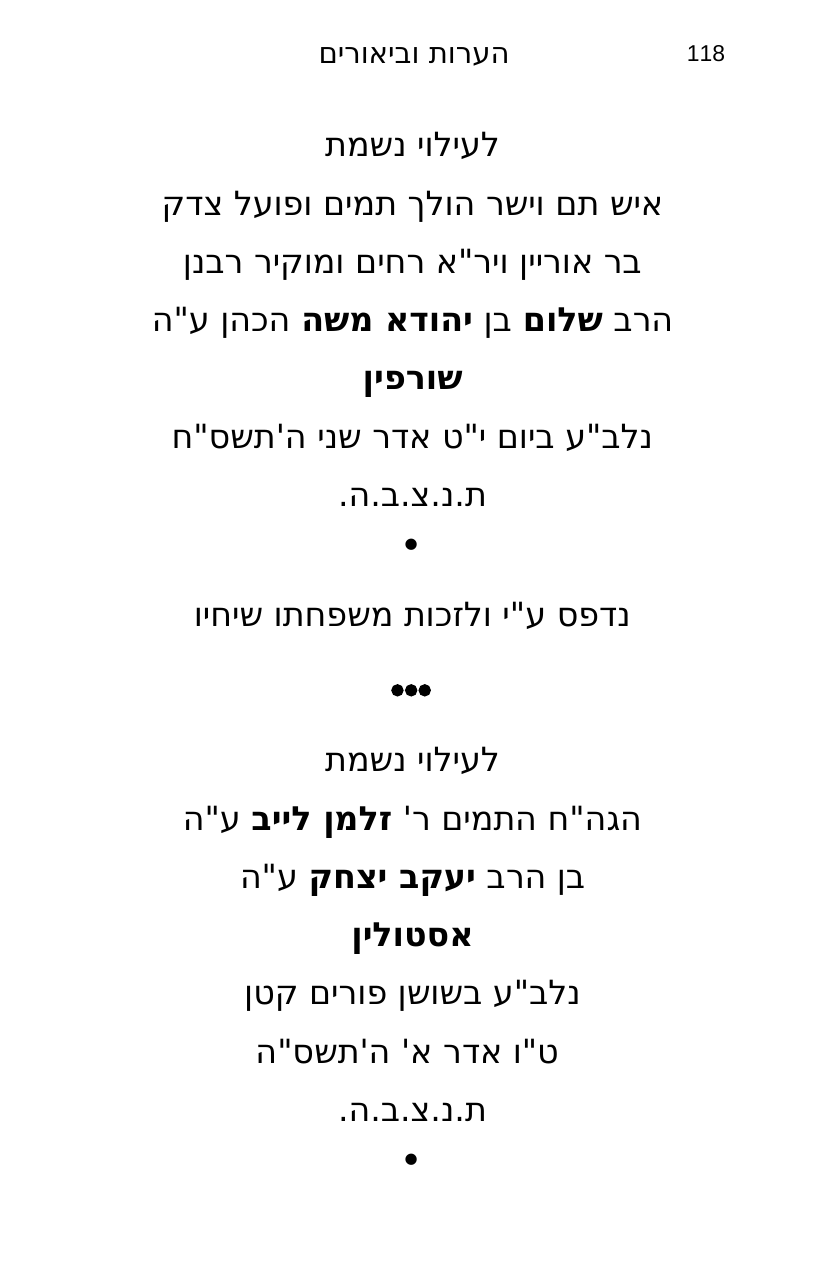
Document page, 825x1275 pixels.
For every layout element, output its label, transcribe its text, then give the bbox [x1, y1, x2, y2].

text בר אוריין ויר"א רחים ומוקיר רבנן [90, 242, 735, 281]
text לעילוי נשמת [90, 126, 735, 165]
text נדפס ע"י ולזכות משפחתו שיחיו [90, 596, 735, 634]
text ט"ו אדר א' ה'תשס"ה [90, 1032, 735, 1071]
text ת.נ.צ.ב.ה. [90, 1090, 735, 1129]
text הרב שלום בן יהודא משה הכהן ע"ה [90, 301, 735, 339]
text בן הרב יעקב יצחק ע"ה [90, 857, 735, 896]
text שורפין [90, 359, 735, 398]
text הגה"ח התמים ר' זלמן לייב ע"ה [90, 799, 735, 838]
text נלב"ע בשושן פורים קטן [90, 974, 735, 1013]
text איש תם וישר הולך תמים ופועל צדק [90, 184, 735, 223]
text ת.נ.צ.ב.ה. [90, 475, 735, 514]
text נלב"ע ביום י"ט אדר שני ה'תשס"ח [90, 417, 735, 456]
text אסטולין [90, 916, 735, 954]
text לעילוי נשמת [90, 741, 735, 780]
